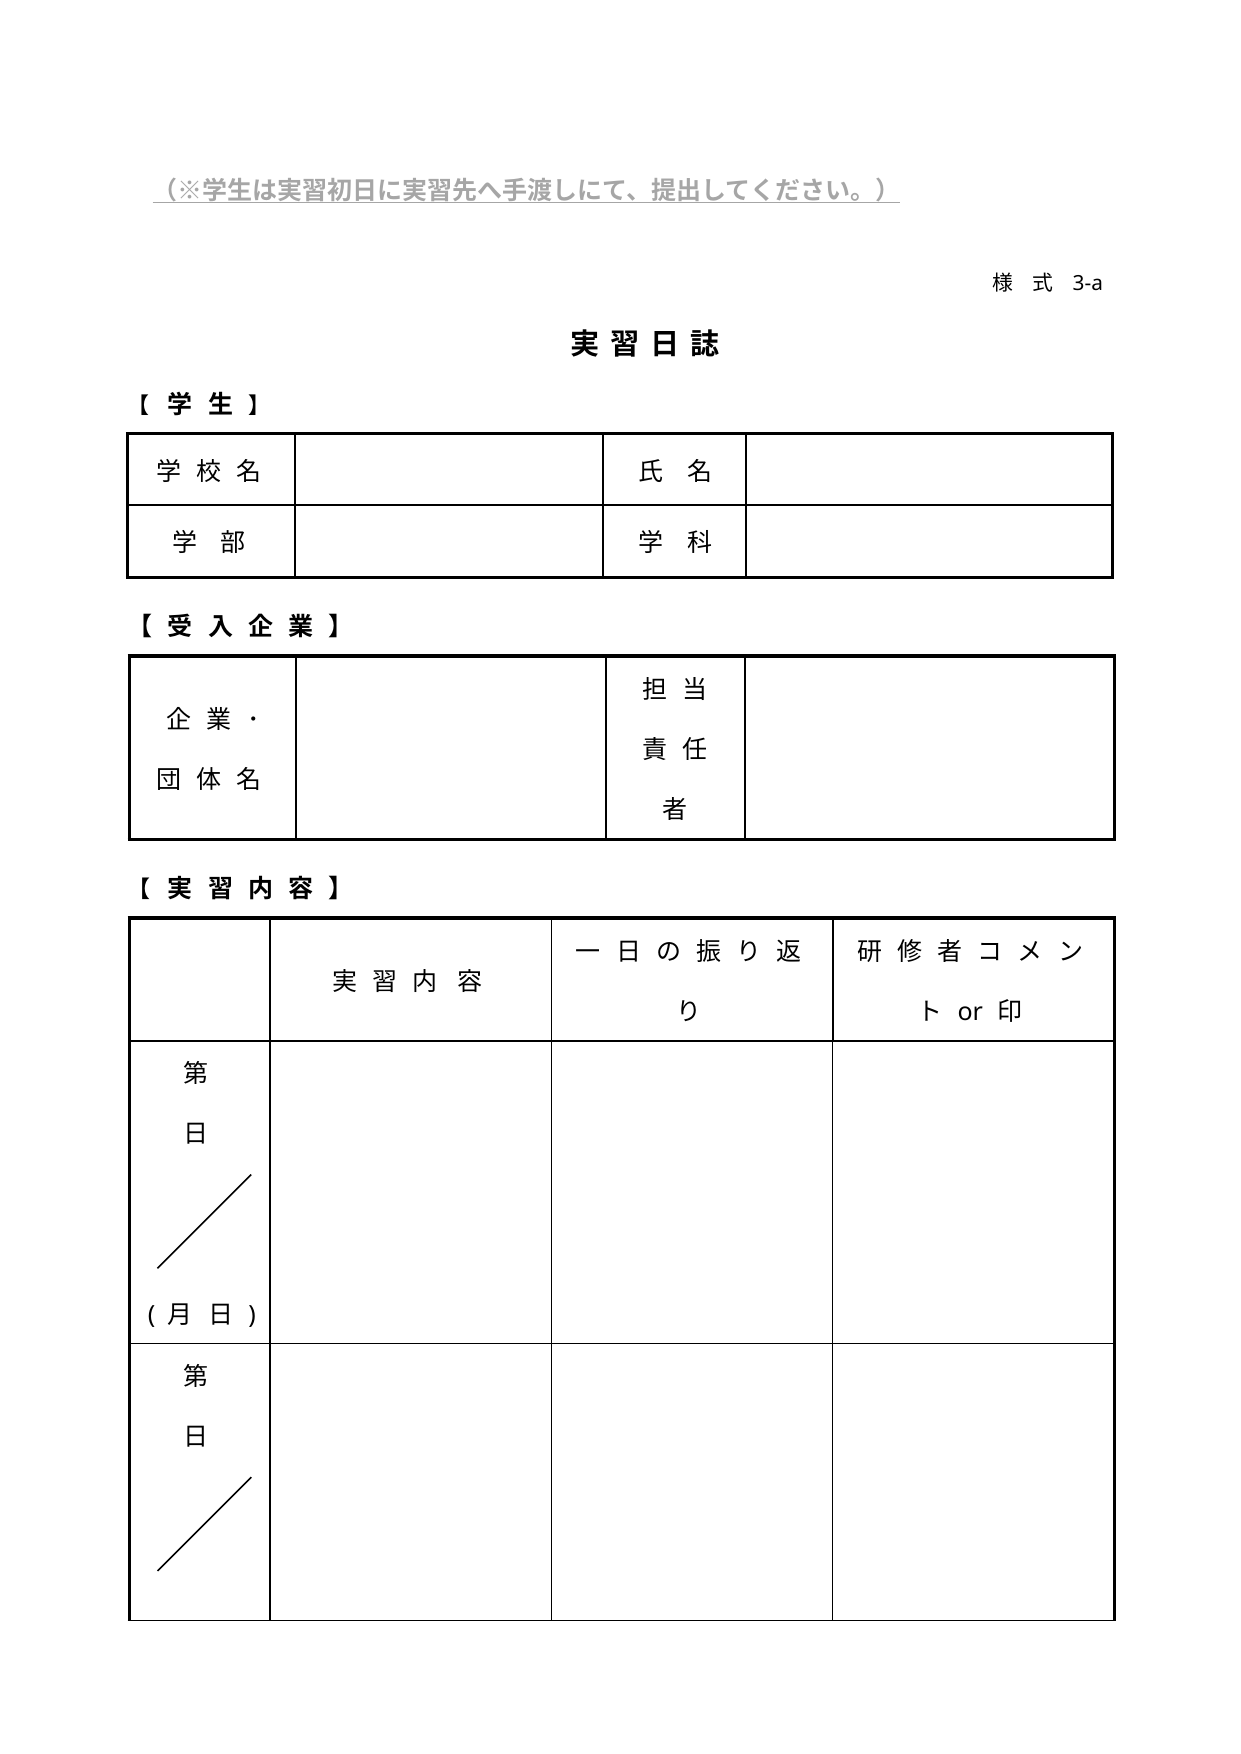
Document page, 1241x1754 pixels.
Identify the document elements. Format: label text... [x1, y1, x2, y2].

table_header 研修者コメントor印 [834, 920, 1113, 1040]
table_header [746, 658, 1113, 838]
table_cell [552, 1042, 832, 1343]
table_cell [271, 1344, 551, 1620]
table_header [297, 658, 605, 838]
table_cell [296, 506, 602, 576]
table_cell [747, 506, 1111, 576]
table_cell 学科 [604, 506, 745, 576]
text 【学生】 [127, 372, 1113, 432]
table_header [296, 435, 602, 504]
table_cell [833, 1042, 1113, 1343]
table_cell [833, 1344, 1113, 1620]
table_header 一日の振り返り [552, 920, 832, 1040]
text 実習日誌 [127, 312, 1113, 372]
text 【実習内容】 [127, 856, 1113, 916]
text （※学生は実習初日に実習先へ手渡しにて、提出してください。） [127, 171, 1113, 207]
text 様式3‐a [127, 252, 1113, 312]
table_header [131, 920, 269, 1040]
table_cell 第 日 (月日) [131, 1042, 269, 1343]
table_header 氏名 [604, 435, 745, 504]
table_cell 第 日 (月日) [131, 1344, 269, 1620]
table_cell 学部 [129, 506, 294, 576]
table_header 担当責任者 [607, 658, 744, 838]
table_header [747, 435, 1111, 504]
table_header 実習内容 [271, 920, 551, 1040]
table_header 企業･団体名 [131, 658, 295, 838]
table_cell [552, 1344, 832, 1620]
table_cell [271, 1042, 551, 1343]
text 【受入企業】 [127, 594, 1113, 654]
table_header 学校名 [129, 435, 294, 504]
